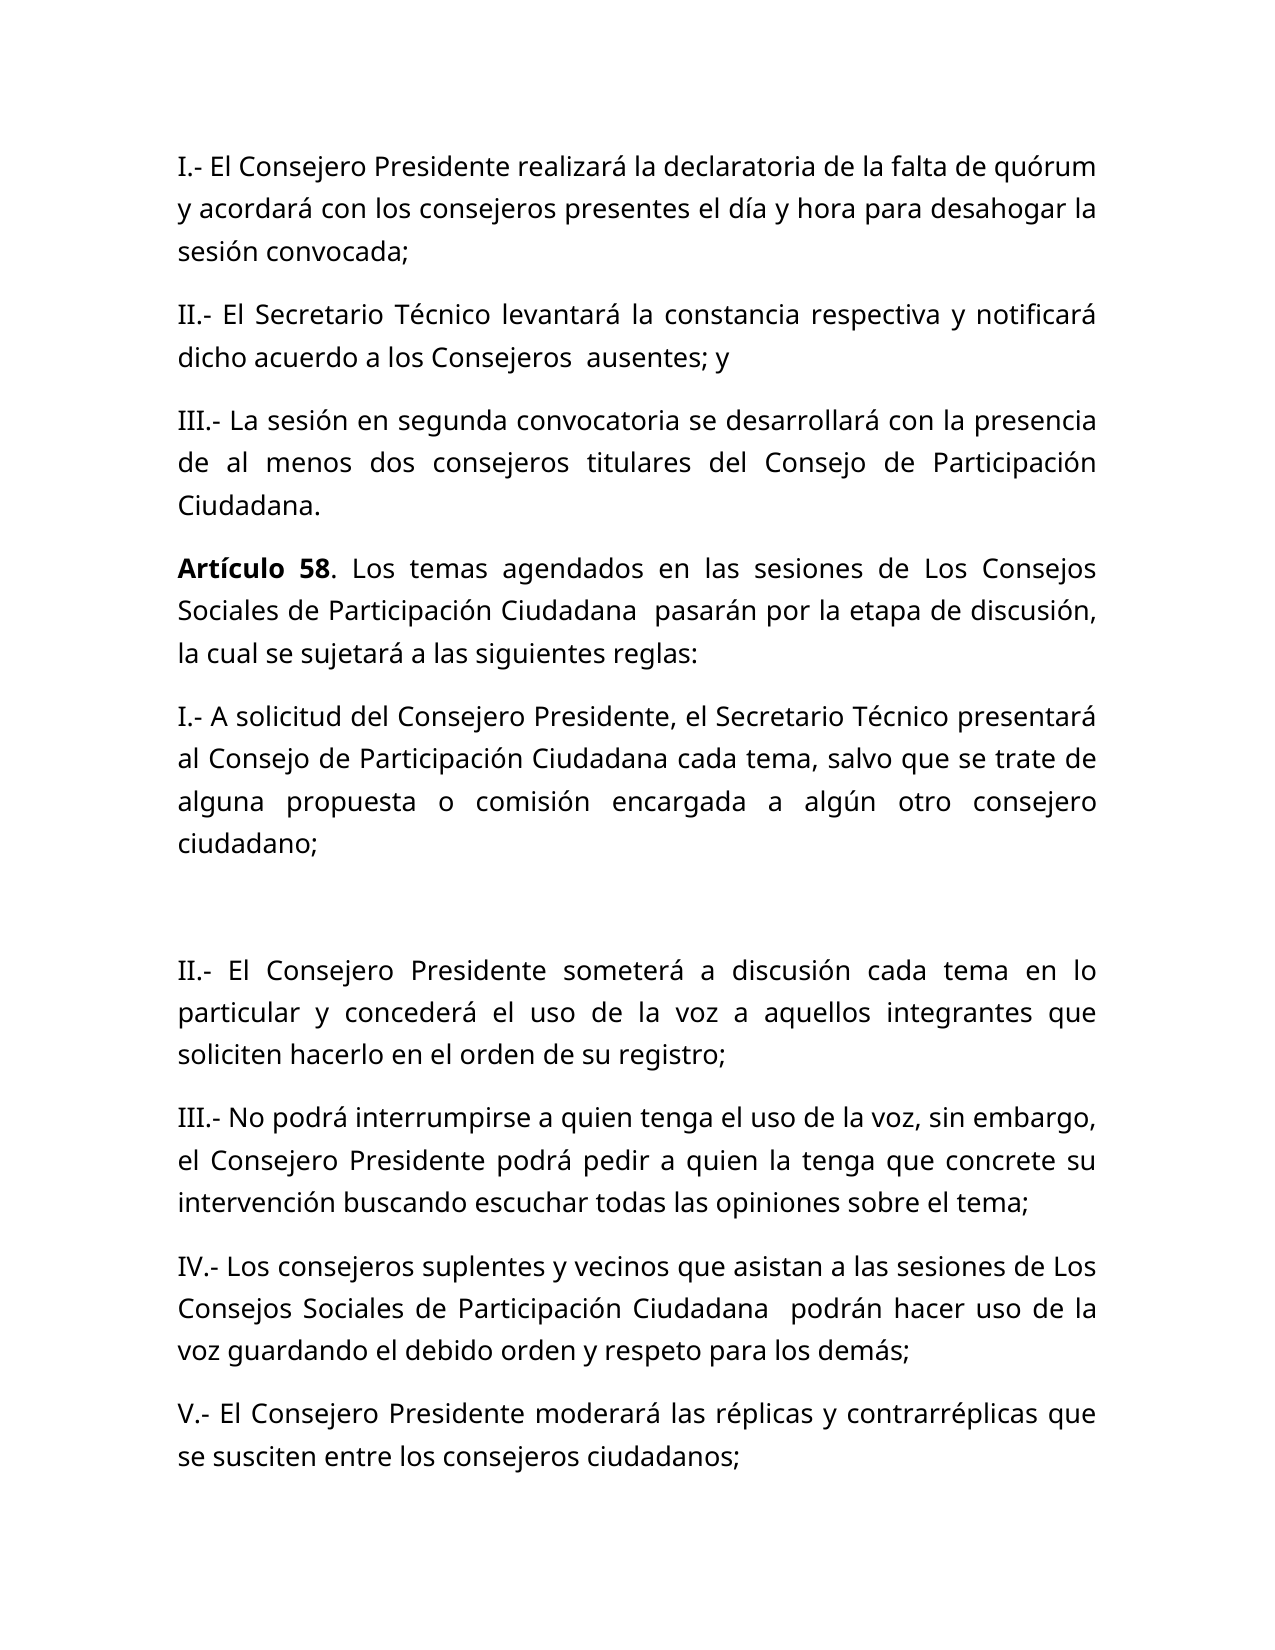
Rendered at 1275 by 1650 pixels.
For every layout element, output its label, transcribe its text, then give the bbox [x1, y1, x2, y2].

text I.- El Consejero Presidente realizará la declaratoria de la falta de quórum y acordará con los consejeros presentes el día y hora para desahogar la sesión convocada; [177, 148, 1098, 269]
text III.- No podrá interrumpirse a quien tenga el uso de la voz, sin embargo, el Consejero Presidente podrá pedir a quien la tenga que concrete su intervención buscando escuchar todas las opiniones sobre el tema; [177, 1099, 1098, 1221]
text I.- A solicitud del Consejero Presidente, el Secretario Técnico presentará al Consejo de Participación Ciudadana cada tema, salvo que se trate de alguna propuesta o comisión encargada a algún otro consejero ciudadano; [177, 697, 1098, 861]
text V.- El Consejero Presidente moderará las réplicas y contrarréplicas que se susciten entre los consejeros ciudadanos; [177, 1395, 1098, 1474]
text II.- El Secretario Técnico levantará la constancia respectiva y notificará dicho acuerdo a los Consejeros ausentes; y [177, 296, 1098, 375]
text II.- El Consejero Presidente someterá a discusión cada tema en lo particular y concederá el uso de la voz a aquellos integrantes que soliciten hacerlo en el orden de su registro; [177, 951, 1098, 1073]
text III.- La sesión en segunda convocatoria se desarrollará con la presencia de al menos dos consejeros titulares del Consejo de Participación Ciudadana. [177, 401, 1098, 523]
text Artículo 58. Los temas agendados en las sesiones de Los Consejos Sociales de Participación Ciudadana pasarán por la etapa de discusión, la cual se sujetará a las siguientes reglas: [177, 549, 1098, 671]
text IV.- Los consejeros suplentes y vecinos que asistan a las sesiones de Los Consejos Sociales de Participación Ciudadana podrán hacer uso de la voz guardando el debido orden y respeto para los demás; [177, 1247, 1098, 1369]
